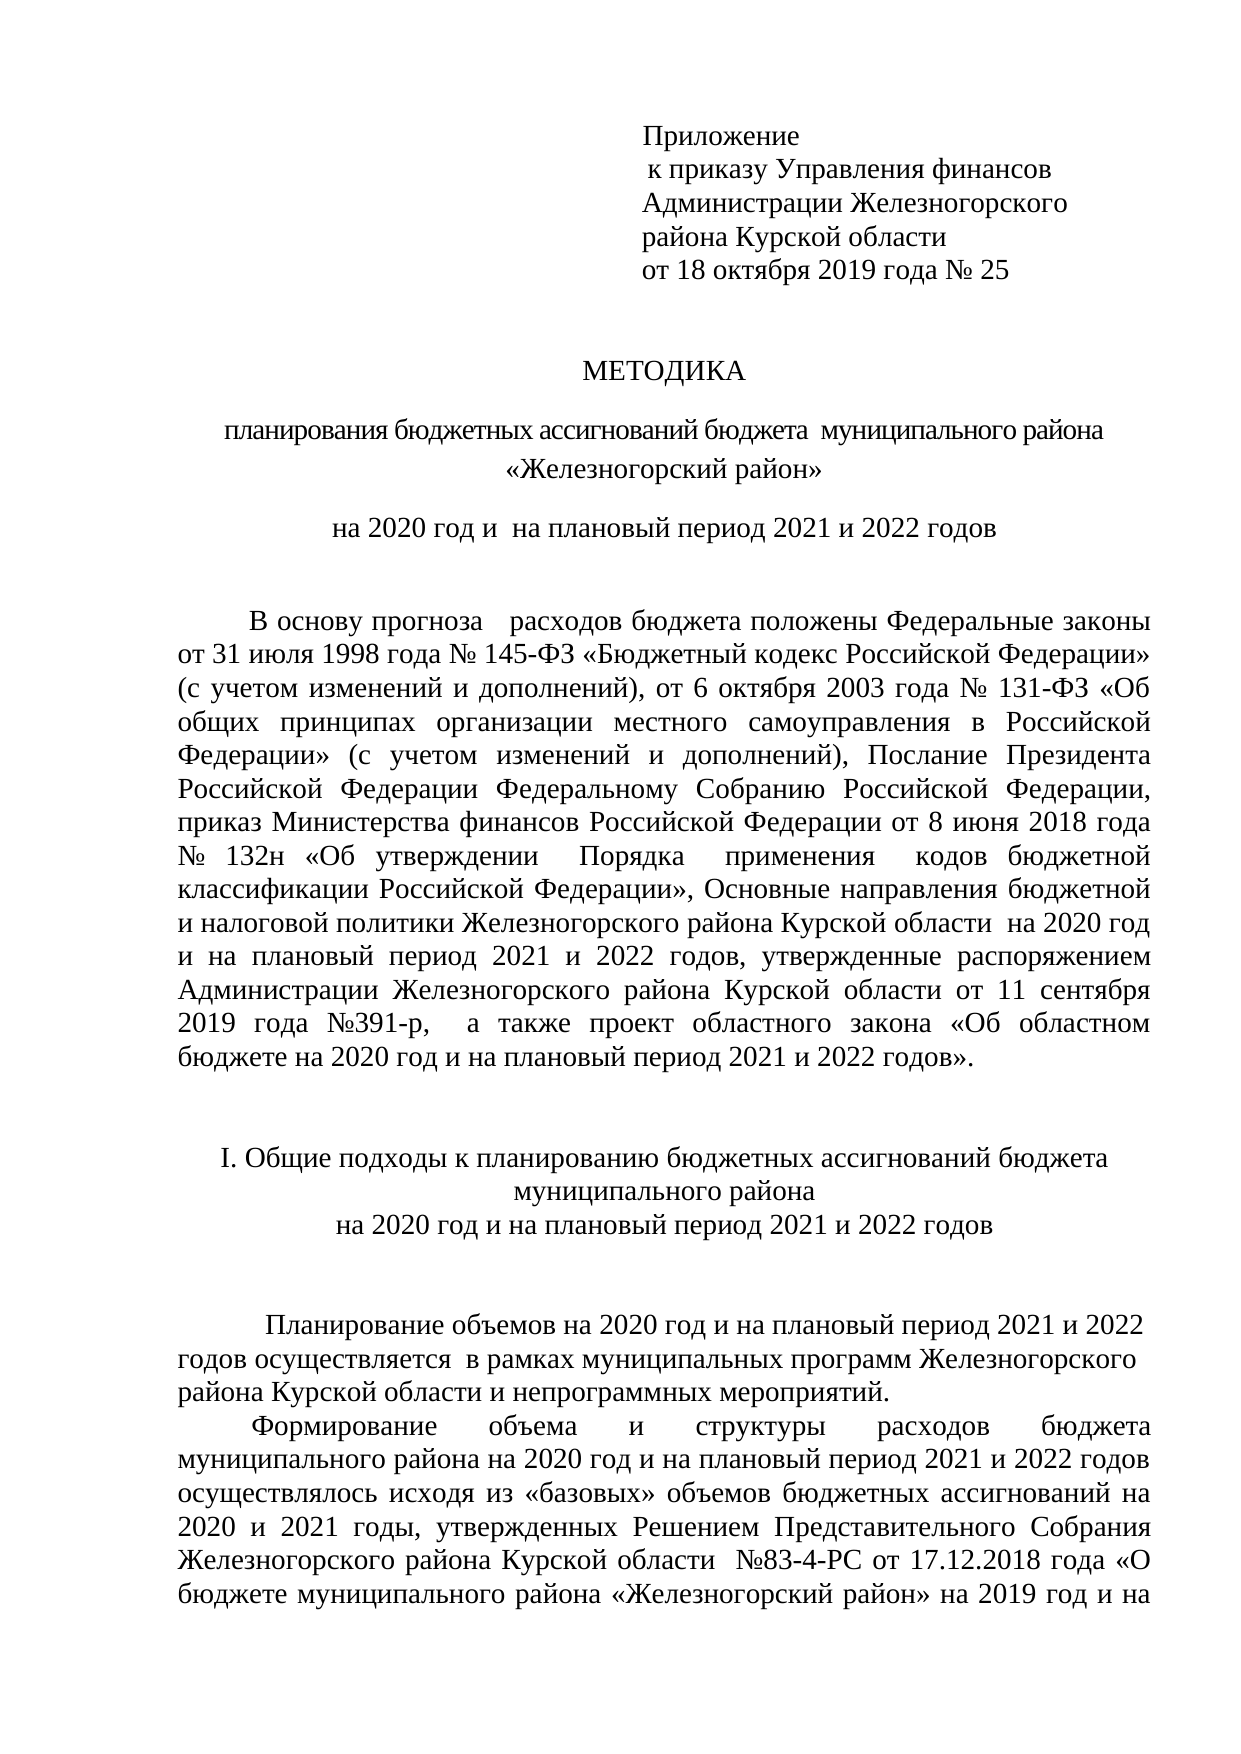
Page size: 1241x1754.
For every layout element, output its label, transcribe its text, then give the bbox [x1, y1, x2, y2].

text В основу прогноза расходов бюджета положены Федеральные законы от 31 июля 1998 года № 145-ФЗ «Бюджетный кодекс Российской Федерации» (с учетом изменений и дополнений), от 6 октября 2003 года № 131-ФЗ «Об общих принципах организации местного самоуправления в Российской Федерации» (с учетом изменений и дополнений), Послание Президента Российской Федерации Федеральному Собранию Российской Федерации, приказ Министерства финансов Российской Федерации от 8 июня 2018 года № 132н «Об утверждении Порядка применения кодов бюджетной классификации Российской Федерации», Основные направления бюджетной и налоговой политики Железногорского района Курской области на 2020 год и на плановый период 2021 и 2022 годов, утвержденные распоряжением Администрации Железногорского района Курской области от 11 сентября 2019 года №391-р, а также проект областного закона «Об областном бюджете на 2020 год и на плановый период 2021 и 2022 годов». [177, 603, 1152, 1073]
text Администрации Железногорского [177, 185, 1152, 219]
text планирования бюджетных ассигнований бюджета муниципального района «Железногорский район» [177, 412, 1151, 484]
text методика [177, 353, 1151, 386]
text I. Общие подходы к планированию бюджетных ассигнований бюджета муниципального района [177, 1140, 1152, 1207]
text Планирование объемов на 2020 год и на плановый период 2021 и 2022 годов осуществляется в рамках муниципальных программ Железногорского района Курской области и непрограммных мероприятий. [177, 1307, 1152, 1408]
text района Курской области [177, 219, 1152, 252]
text на 2020 год и на плановый период 2021 и 2022 годов [177, 1207, 1152, 1240]
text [177, 1408, 1152, 1609]
text на 2020 год и на плановый период 2021 и 2022 годов [177, 510, 1152, 544]
text Приложение [177, 118, 1152, 152]
text к приказу Управления финансов [177, 152, 1152, 185]
text от 18 октября 2019 года № 25 [177, 252, 1152, 286]
